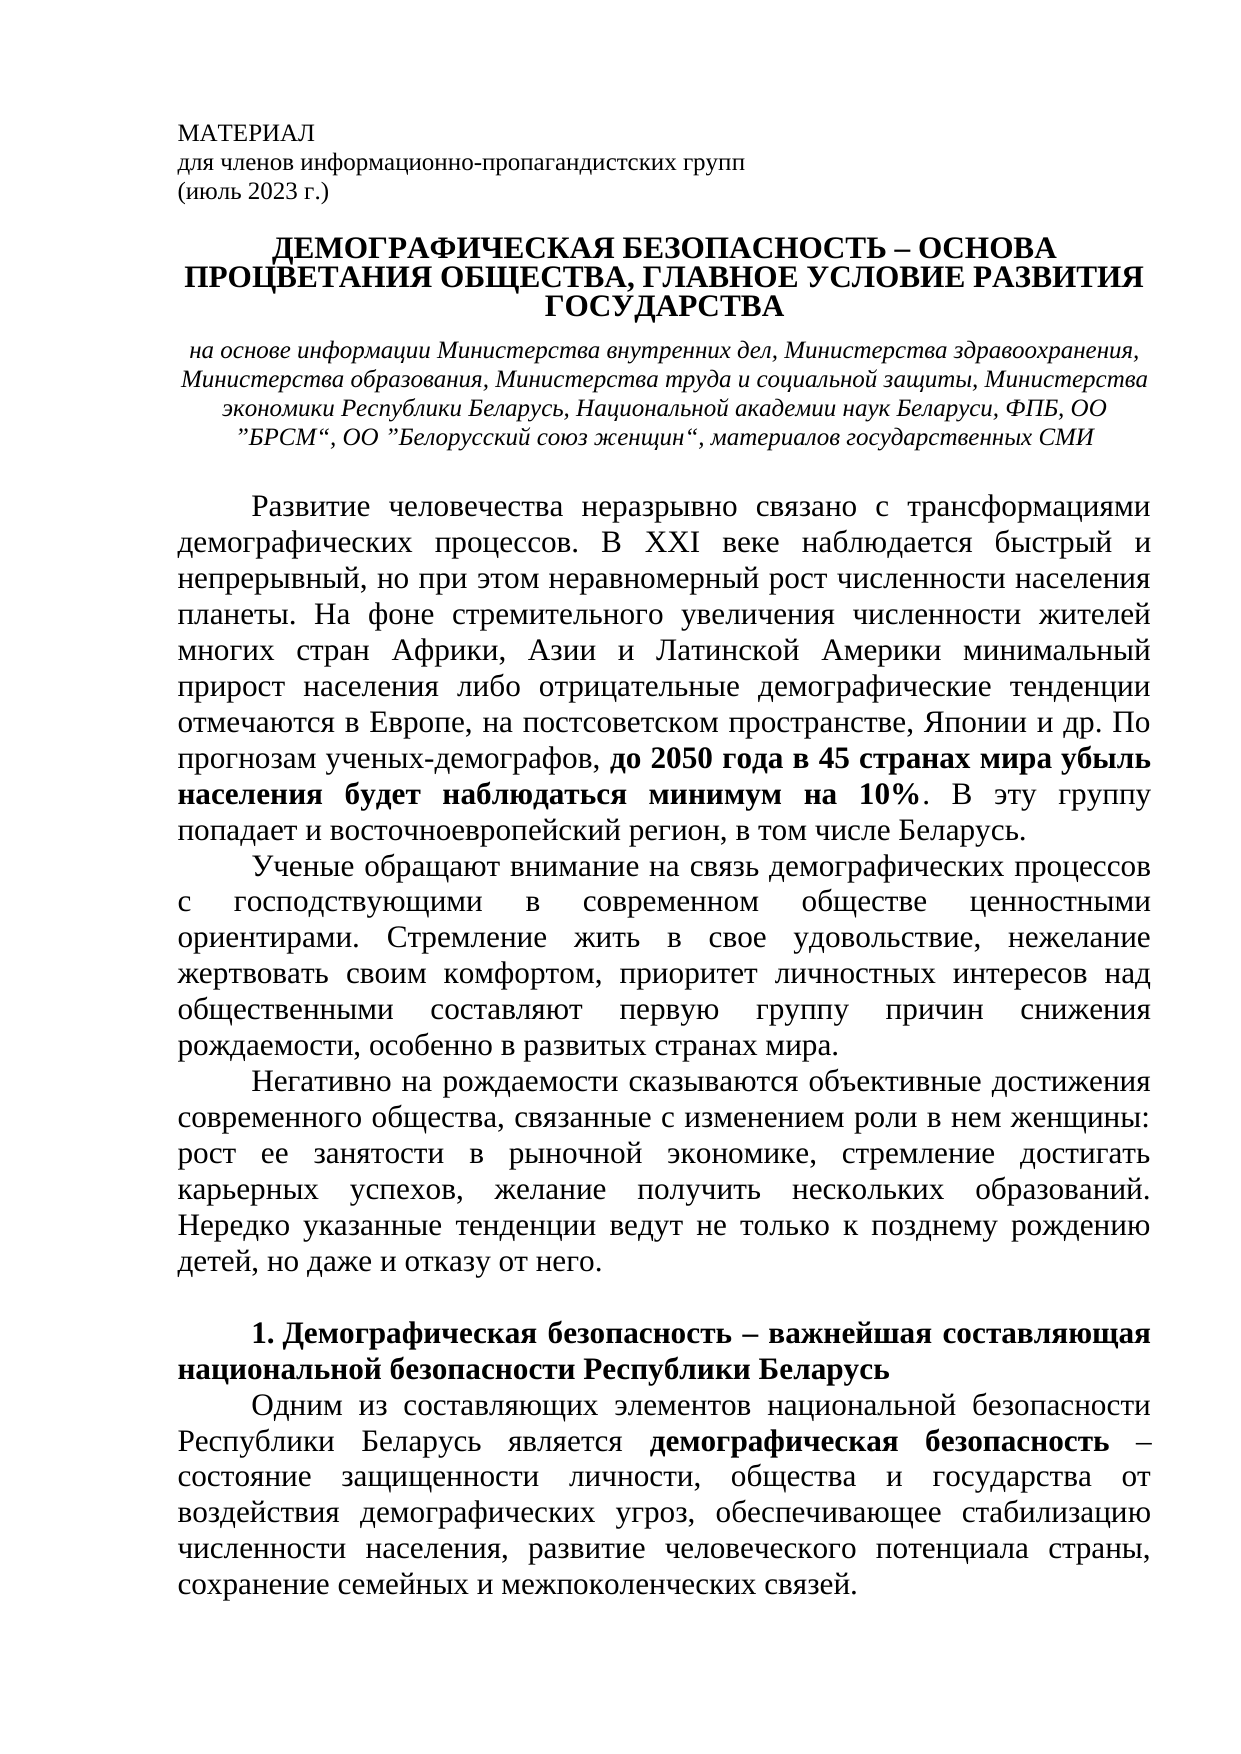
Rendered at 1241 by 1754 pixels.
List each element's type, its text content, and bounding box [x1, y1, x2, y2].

text (июль 2023 г.) [177, 176, 1152, 206]
text МАТЕРИАЛ [177, 118, 1152, 147]
text Одним из составляющих элементов национальной безопасности Республики Беларусь является демографическая безопасность – состояние защищенности личности, общества и государства от воздействия демографических угроз, обеспечивающее стабилизацию численности населения, развитие человеческого потенциала страны, сохранение семейных и межпоколенческих связей. [177, 1386, 1152, 1601]
text Развитие человечества неразрывно связано с трансформациями демографических процессов. В XXI веке наблюдается быстрый и непрерывный, но при этом неравномерный рост численности населения планеты. На фоне стремительного увеличения численности жителей многих стран Африки, Азии и Латинской Америки минимальный прирост населения либо отрицательные демографические тенденции отмечаются в Европе, на постсоветском пространстве, Японии и др. По прогнозам ученых-демографов, до 2050 года в 45 странах мира убыль населения будет наблюдаться минимум на 10%. В эту группу попадает и восточноевропейский регион, в том числе Беларусь. [177, 487, 1152, 847]
text Ученые обращают внимание на связь демографических процессов с господствующими в современном обществе ценностными ориентирами. Стремление жить в свое удовольствие, нежелание жертвовать своим комфортом, приоритет личностных интересов над общественными составляют первую группу причин снижения рождаемости, особенно в развитых странах мира. [177, 847, 1152, 1062]
text на основе информации Министерства внутренних дел, Министерства здравоохранения, Министерства образования, Министерства труда и социальной защиты, Министерства экономики Республики Беларусь, Национальной академии наук Беларуси, ФПБ, ОО ”БРСМ“, ОО ”Белорусский союз женщин“, материалов государственных СМИ [177, 335, 1152, 451]
text ДЕМОГРАФИЧЕСКАЯ БЕЗОПАСНОСТЬ – ОСНОВА ПРОЦВЕТАНИЯ ОБЩЕСТВА, ГЛАВНОЕ УСЛОВИЕ РАЗВИТИЯ ГОСУДАРСТВА [177, 235, 1152, 322]
text 1. Демографическая безопасность – важнейшая составляющая национальной безопасности Республики Беларусь [177, 1314, 1152, 1386]
text для членов информационно-пропагандистских групп [177, 147, 1152, 176]
text Негативно на рождаемости сказываются объективные достижения современного общества, связанные с изменением роли в нем женщины: рост ее занятости в рыночной экономике, стремление достигать карьерных успехов, желание получить нескольких образований. Нередко указанные тенденции ведут не только к позднему рождению детей, но даже и отказу от него. [177, 1062, 1152, 1278]
